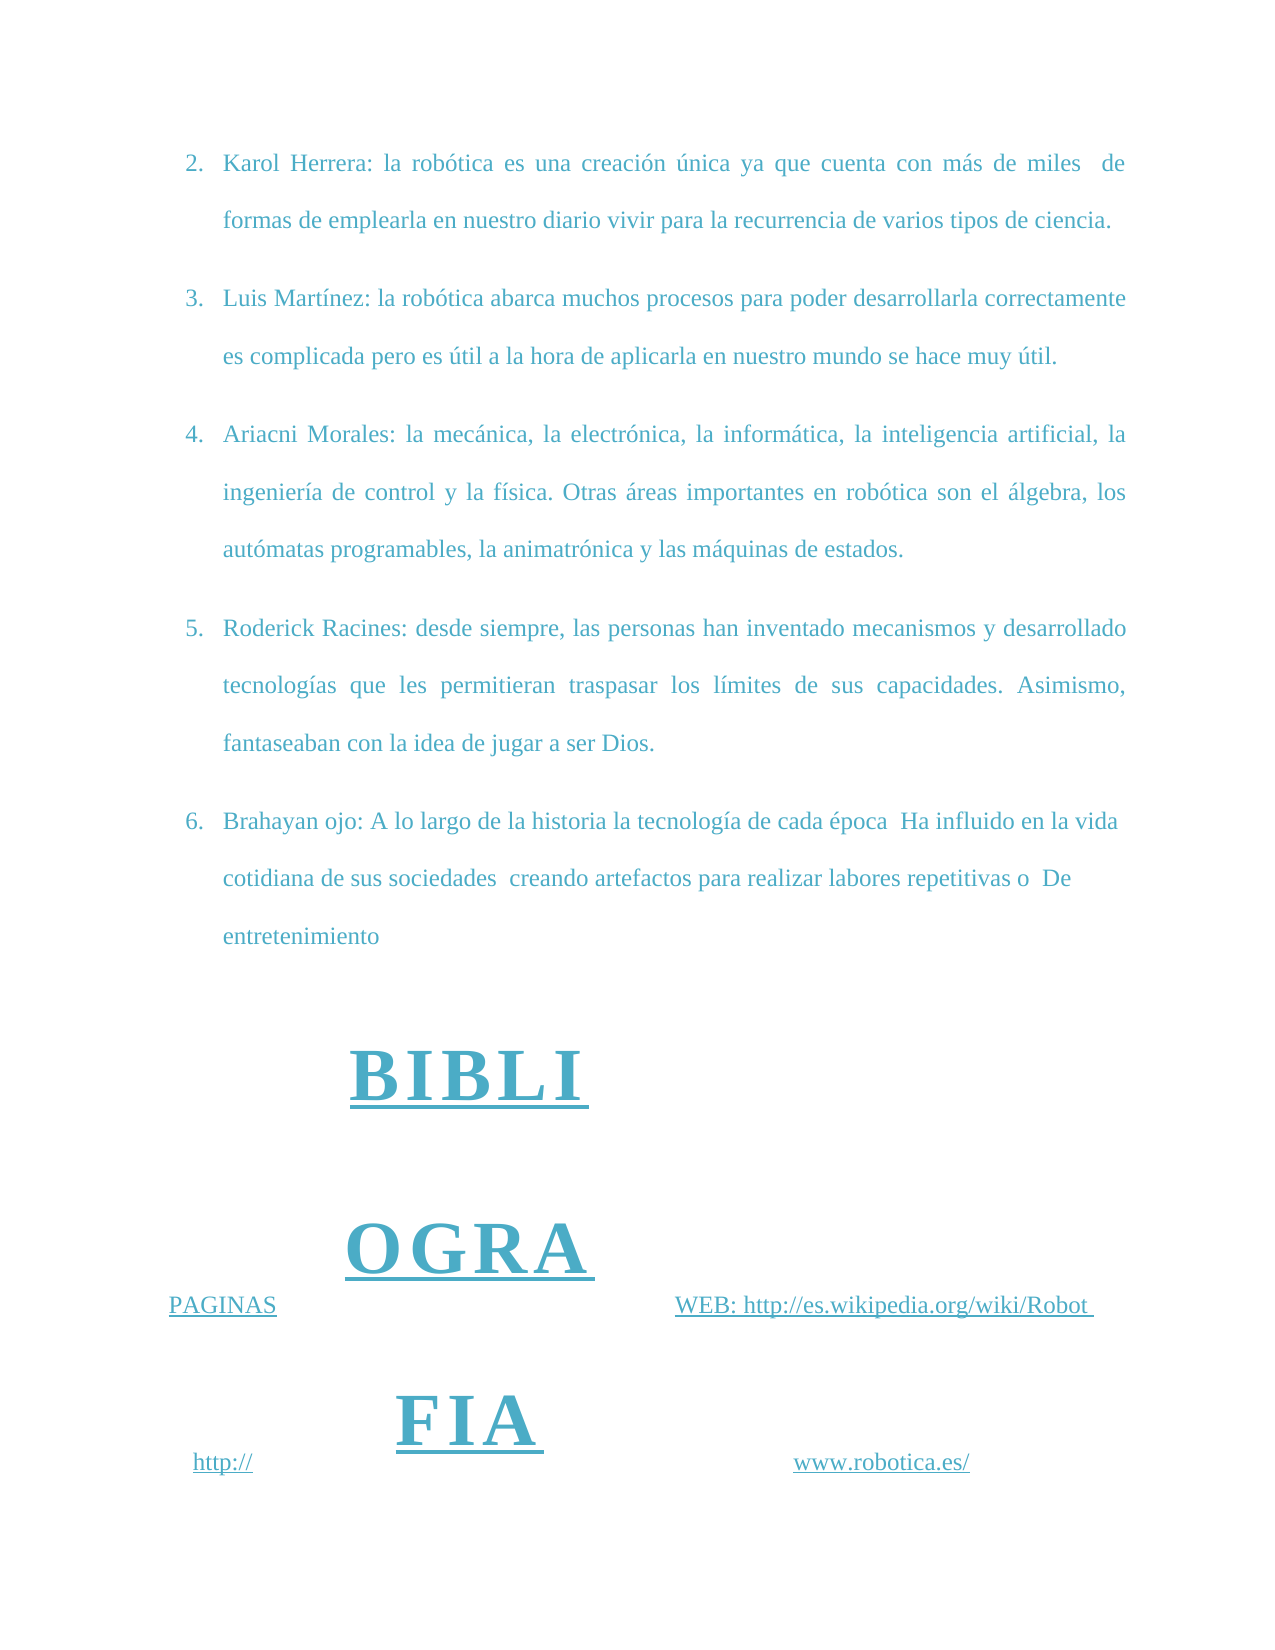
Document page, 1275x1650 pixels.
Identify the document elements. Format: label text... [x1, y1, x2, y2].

text http://www.robotica.es/ [148, 1447, 1127, 1476]
text PAGINAS WEB: http://es.wikipedia.org/wiki/Robot [148, 1290, 1127, 1319]
list Luis Martínez: la robótica abarca muchos procesos para poder desarrollarla correctamente es complicada pero es útil a la hora de aplicarla en nuestro mundo se hace muy útil. [185, 283, 1127, 370]
list Ariacni Morales: la mecánica, la electrónica, la informática, la inteligencia artificial, la ingeniería de control y la física. Otras áreas importantes en robótica son el álgebra, los autómatas programables, la animatrónica y las máquinas de estados. [185, 419, 1127, 563]
list Brahayan ojo: A lo largo de la historia la tecnología de cada época Ha influido en la vida cotidiana de sus sociedades creando artefactos para realizar labores repetitivas o De entretenimiento [185, 806, 1127, 950]
list Karol Herrera: la robótica es una creación única ya que cuenta con más de miles de formas de emplearla en nuestro diario vivir para la recurrencia de varios tipos de ciencia. [185, 148, 1127, 234]
list Roderick Racines: desde siempre, las personas han inventado mecanismos y desarrollado tecnologías que les permitieran traspasar los límites de sus capacidades. Asimismo, fantaseaban con la idea de jugar a ser Dios. [185, 613, 1127, 756]
